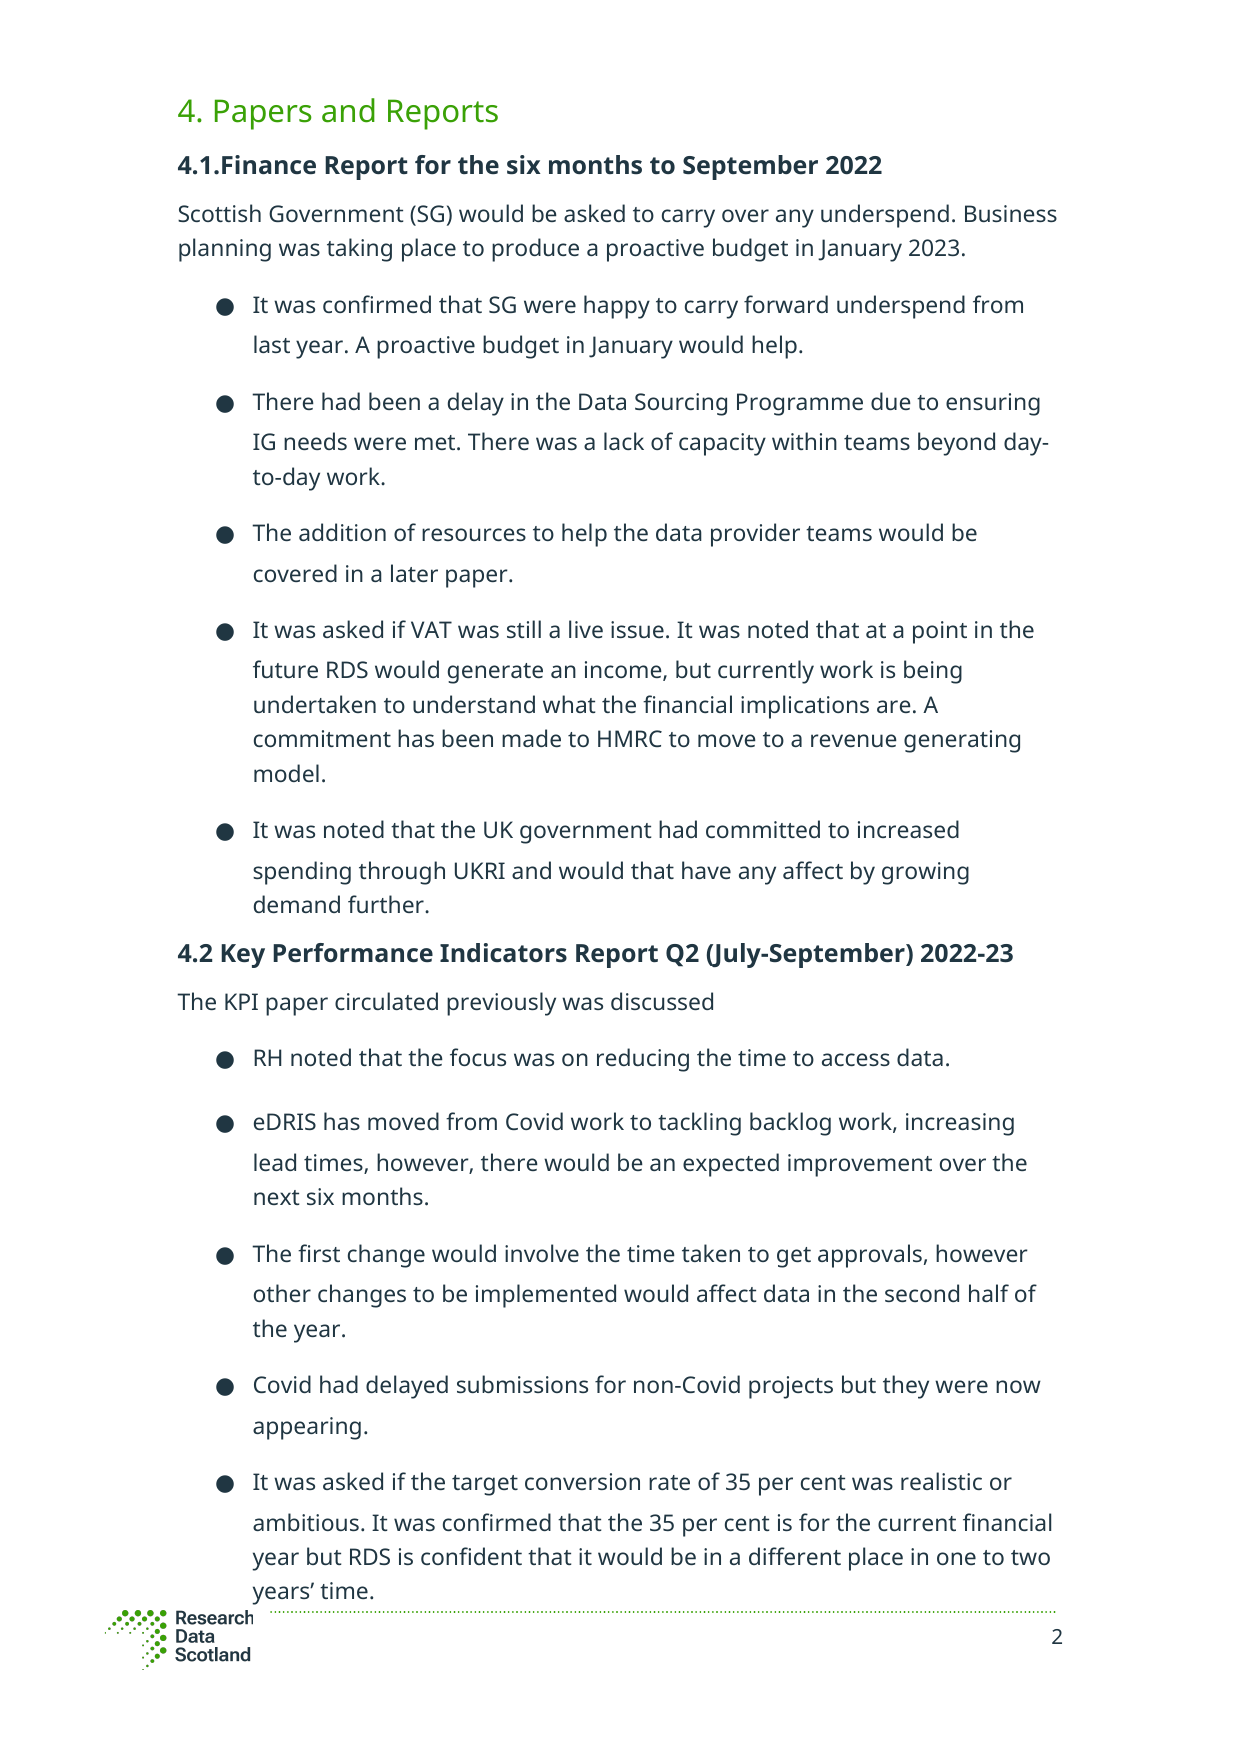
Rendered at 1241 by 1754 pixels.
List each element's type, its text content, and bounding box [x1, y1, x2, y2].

subtitle 4.2 Key Performance Indicators Report Q2 (July-September) 2022-23 [177, 936, 1063, 970]
list Covid had delayed submissions for non-Covid projects but they were now appearing. [215, 1359, 1063, 1441]
text The KPI paper circulated previously was discussed [177, 986, 1063, 1017]
text Scottish Government (SG) would be asked to carry over any underspend. Business planning was taking place to produce a proactive budget in January 2023. [177, 198, 1063, 263]
list It was confirmed that SG were happy to carry forward underspend from last year. A proactive budget in January would help. [215, 279, 1063, 360]
list The first change would involve the time taken to get approvals, however other changes to be implemented would affect data in the second half of the year. [215, 1228, 1063, 1344]
list The addition of resources to help the data provider teams would be covered in a later paper. [215, 507, 1063, 589]
subtitle 4. Papers and Reports [177, 89, 1063, 131]
list There had been a delay in the Data Sourcing Programme due to ensuring IG needs were met. There was a lack of capacity within teams beyond day-to-day work. [215, 376, 1063, 492]
list It was asked if VAT was still a live issue. It was noted that at a point in the future RDS would generate an income, but currently work is being undertaken to understand what the financial implications are. A commitment has been made to HMRC to move to a revenue generating model. [215, 604, 1063, 789]
list It was asked if the target conversion rate of 35 per cent was realistic or ambitious. It was confirmed that the 35 per cent is for the current financial year but RDS is confident that it would be in a different place in one to two years’ time. [215, 1456, 1063, 1607]
list It was noted that the UK government had committed to increased spending through UKRI and would that have any affect by growing demand further. [215, 804, 1063, 920]
subtitle 4.1.Finance Report for the six months to September 2022 [177, 148, 1063, 182]
list eDRIS has moved from Covid work to tackling backlog work, increasing lead times, however, there would be an expected improvement over the next six months. [215, 1097, 1063, 1212]
list RH noted that the focus was on reducing the time to access data. [215, 1033, 1063, 1079]
